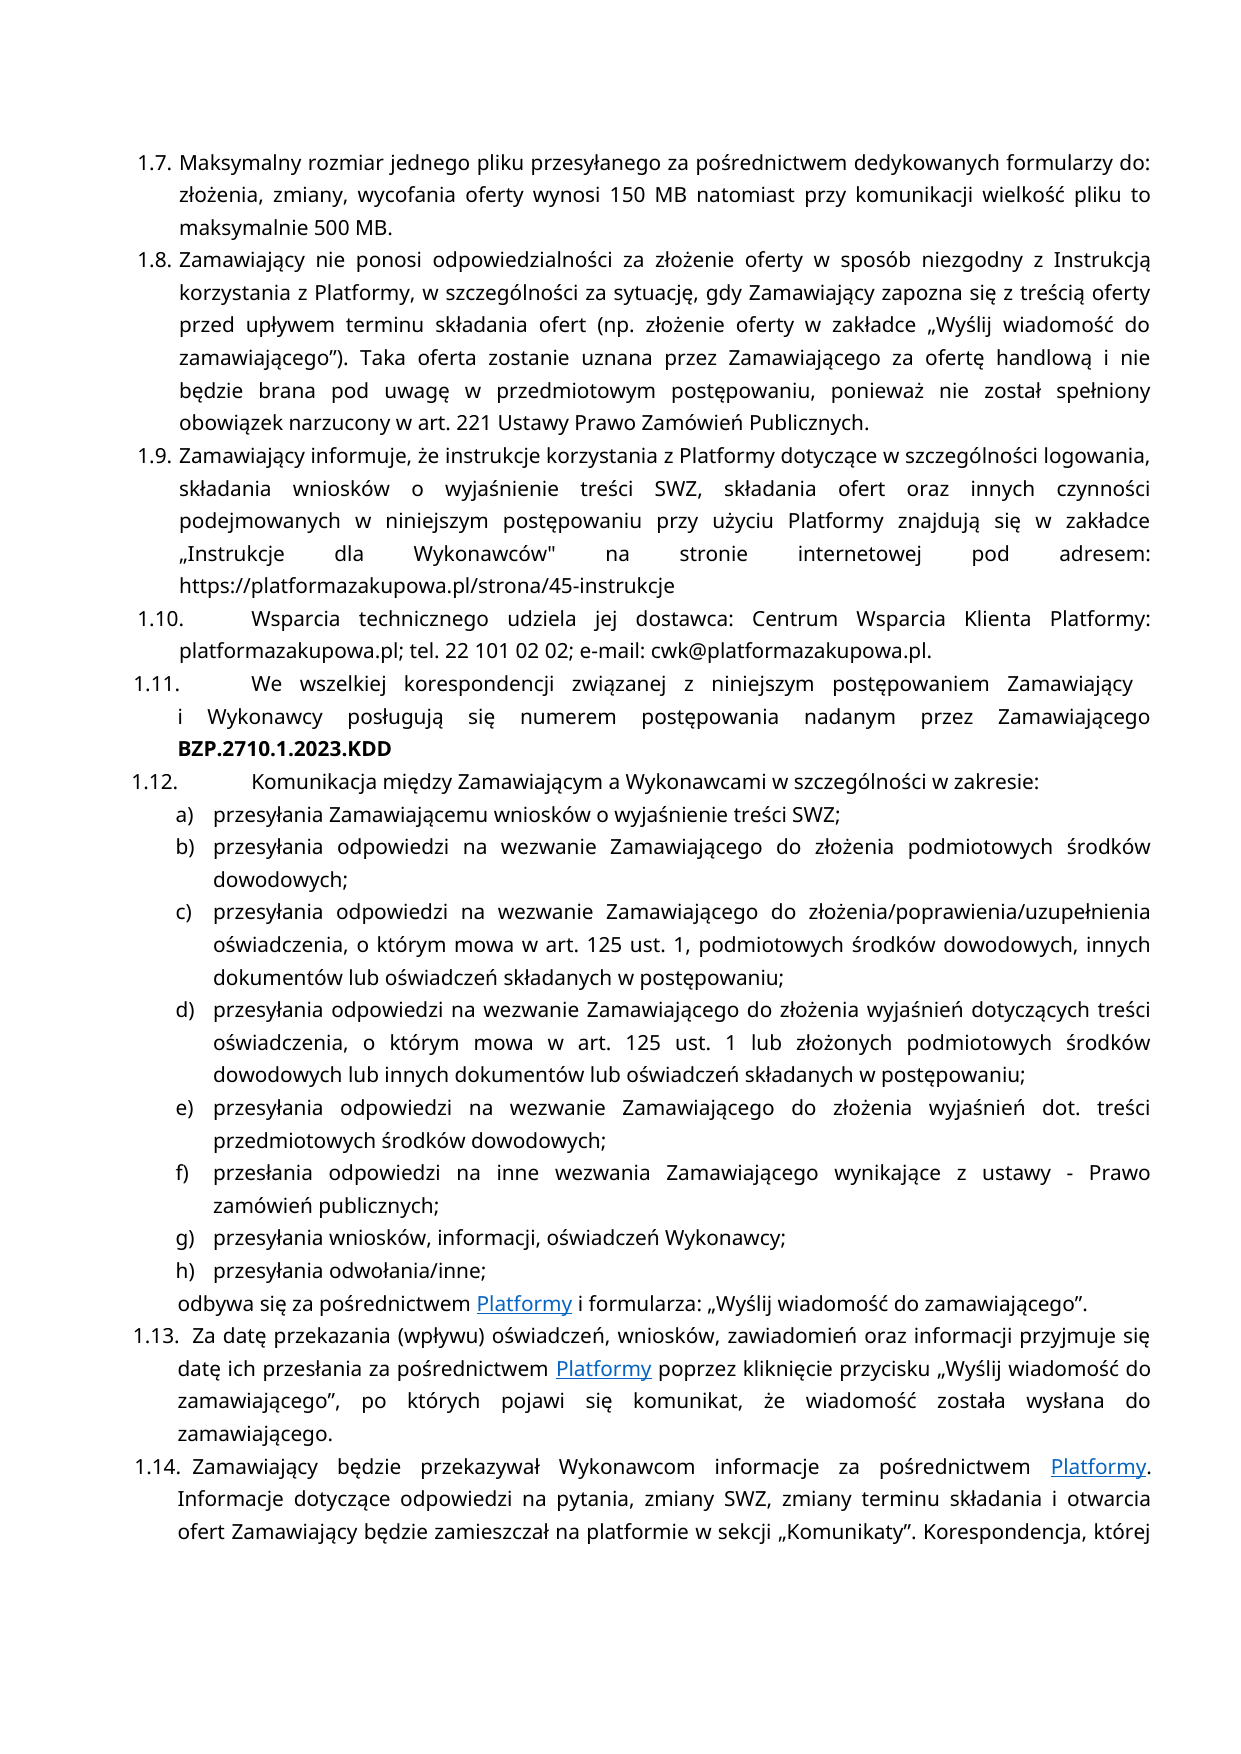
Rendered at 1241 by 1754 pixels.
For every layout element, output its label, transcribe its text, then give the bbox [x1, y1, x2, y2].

list Zamawiający informuje, że instrukcje korzystania z Platformy dotyczące w szczególności logowania, składania wniosków o wyjaśnienie treści SWZ, składania ofert oraz innych czynności podejmowanych w niniejszym postępowaniu przy użyciu Platformy znajdują się w zakładce „Instrukcje dla Wykonawców" na stronie internetowej pod adresem: https://platformazakupowa.pl/strona/45-instrukcje [137, 441, 1152, 600]
list przesyłania odwołania/inne; [175, 1256, 1152, 1284]
list przesyłania Zamawiającemu wniosków o wyjaśnienie treści SWZ; [175, 800, 1152, 828]
list We wszelkiej korespondencji związanej z niniejszym postępowaniem Zamawiający i Wykonawcy posługują się numerem postępowania nadanym przez Zamawiającego BZP.2710.1.2023.KDD [133, 669, 1152, 763]
list przesyłania odpowiedzi na wezwanie Zamawiającego do złożenia wyjaśnień dot. treści przedmiotowych środków dowodowych; [175, 1093, 1152, 1154]
list Za datę przekazania (wpływu) oświadczeń, wniosków, zawiadomień oraz informacji przyjmuje się datę ich przesłania za pośrednictwem Platformy poprzez kliknięcie przycisku „Wyślij wiadomość do zamawiającego”, po których pojawi się komunikat, że wiadomość została wysłana do zamawiającego. [133, 1321, 1152, 1448]
list przesyłania wniosków, informacji, oświadczeń Wykonawcy; [175, 1223, 1152, 1252]
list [134, 1452, 1152, 1545]
list Wsparcia technicznego udziela jej dostawca: Centrum Wsparcia Klienta Platformy: platformazakupowa.pl; tel. 22 101 02 02; e-mail: cwk@platformazakupowa.pl. [137, 604, 1152, 665]
list przesyłania odpowiedzi na wezwanie Zamawiającego do złożenia podmiotowych środków dowodowych; [175, 832, 1152, 893]
list Maksymalny rozmiar jednego pliku przesyłanego za pośrednictwem dedykowanych formularzy do: złożenia, zmiany, wycofania oferty wynosi 150 MB natomiast przy komunikacji wielkość pliku to maksymalnie 500 MB. [137, 148, 1152, 241]
list przesyłania odpowiedzi na wezwanie Zamawiającego do złożenia/poprawienia/uzupełnienia oświadczenia, o którym mowa w art. 125 ust. 1, podmiotowych środków dowodowych, innych dokumentów lub oświadczeń składanych w postępowaniu; [175, 897, 1152, 991]
list przesłania odpowiedzi na inne wezwania Zamawiającego wynikające z ustawy - Prawo zamówień publicznych; [175, 1158, 1152, 1219]
list Komunikacja między Zamawiającym a Wykonawcami w szczególności w zakresie: [131, 767, 1152, 796]
text odbywa się za pośrednictwem Platformy i formularza: „Wyślij wiadomość do zamawiającego”. [177, 1289, 1152, 1317]
list Zamawiający nie ponosi odpowiedzialności za złożenie oferty w sposób niezgodny z Instrukcją korzystania z Platformy, w szczególności za sytuację, gdy Zamawiający zapozna się z treścią oferty przed upływem terminu składania ofert (np. złożenie oferty w zakładce „Wyślij wiadomość do zamawiającego”). Taka oferta zostanie uznana przez Zamawiającego za ofertę handlową i nie będzie brana pod uwagę w przedmiotowym postępowaniu, ponieważ nie został spełniony obowiązek narzucony w art. 221 Ustawy Prawo Zamówień Publicznych. [137, 245, 1152, 437]
list przesyłania odpowiedzi na wezwanie Zamawiającego do złożenia wyjaśnień dotyczących treści oświadczenia, o którym mowa w art. 125 ust. 1 lub złożonych podmiotowych środków dowodowych lub innych dokumentów lub oświadczeń składanych w postępowaniu; [175, 995, 1152, 1089]
